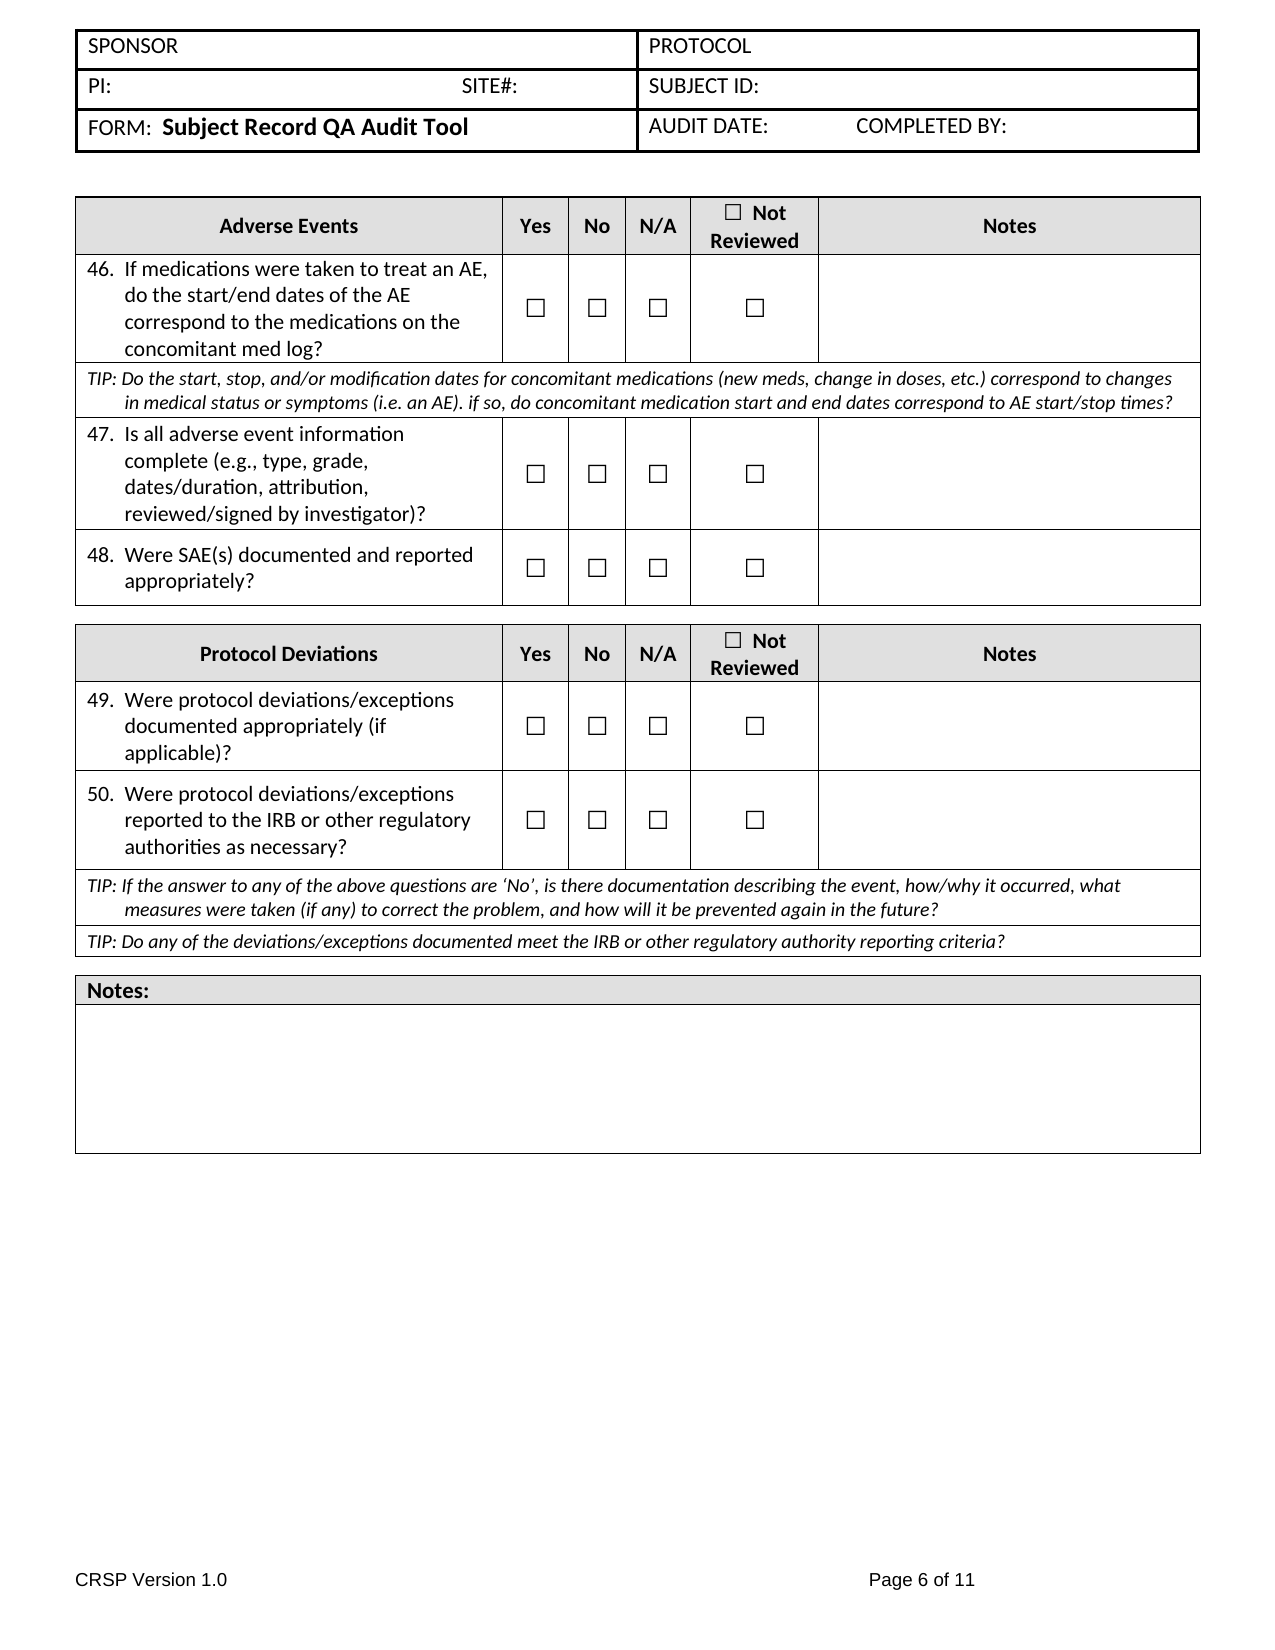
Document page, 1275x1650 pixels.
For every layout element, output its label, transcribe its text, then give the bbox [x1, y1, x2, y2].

table_cell [819, 255, 1200, 362]
table_header N/A [626, 198, 690, 254]
table_cell [819, 530, 1200, 605]
table_header No [569, 198, 625, 254]
table_cell Were SAE(s) documented and reported appropriately? [76, 530, 502, 605]
table_header Notes: [76, 976, 1200, 1004]
table_header ☐ Not Reviewed [691, 198, 818, 254]
table_cell Is all adverse event information complete (e.g., type, grade, dates/duration, attribution, reviewed/signed by investigator)? [76, 418, 502, 529]
table_cell [819, 771, 1200, 869]
table_cell TIP: Do any of the deviations/exceptions documented meet the IRB or other regulatory authority reporting criteria? [76, 926, 1200, 956]
table_header No [569, 625, 625, 681]
table_cell [76, 1005, 1200, 1153]
table_header ☐ Not Reviewed [691, 625, 818, 681]
table_header Protocol Deviations [76, 625, 502, 681]
table_header Notes [819, 198, 1200, 254]
table_cell TIP: If the answer to any of the above questions are ‘No’, is there documentation describing the event, how/why it occurred, what measures were taken (if any) to correct the problem, and how will it be prevented again in the future? [76, 870, 1200, 924]
table_header Yes [503, 625, 568, 681]
table_header N/A [626, 625, 690, 681]
table_cell [819, 682, 1200, 769]
table_header Adverse Events [76, 198, 502, 254]
table_cell Were protocol deviations/exceptions documented appropriately (if applicable)? [76, 682, 502, 769]
table_header Notes [819, 625, 1200, 681]
table_cell Were protocol deviations/exceptions reported to the IRB or other regulatory authorities as necessary? [76, 771, 502, 869]
table_header Yes [503, 198, 568, 254]
table_cell [819, 418, 1200, 529]
table_cell TIP: Do the start, stop, and/or modification dates for concomitant medications (new meds, change in doses, etc.) correspond to changes in medical status or symptoms (i.e. an AE). if so, do concomitant medication start and end dates correspond to AE start/stop times? [76, 363, 1200, 417]
table_cell If medications were taken to treat an AE, do the start/end dates of the AE correspond to the medications on the concomitant med log? [76, 255, 502, 362]
